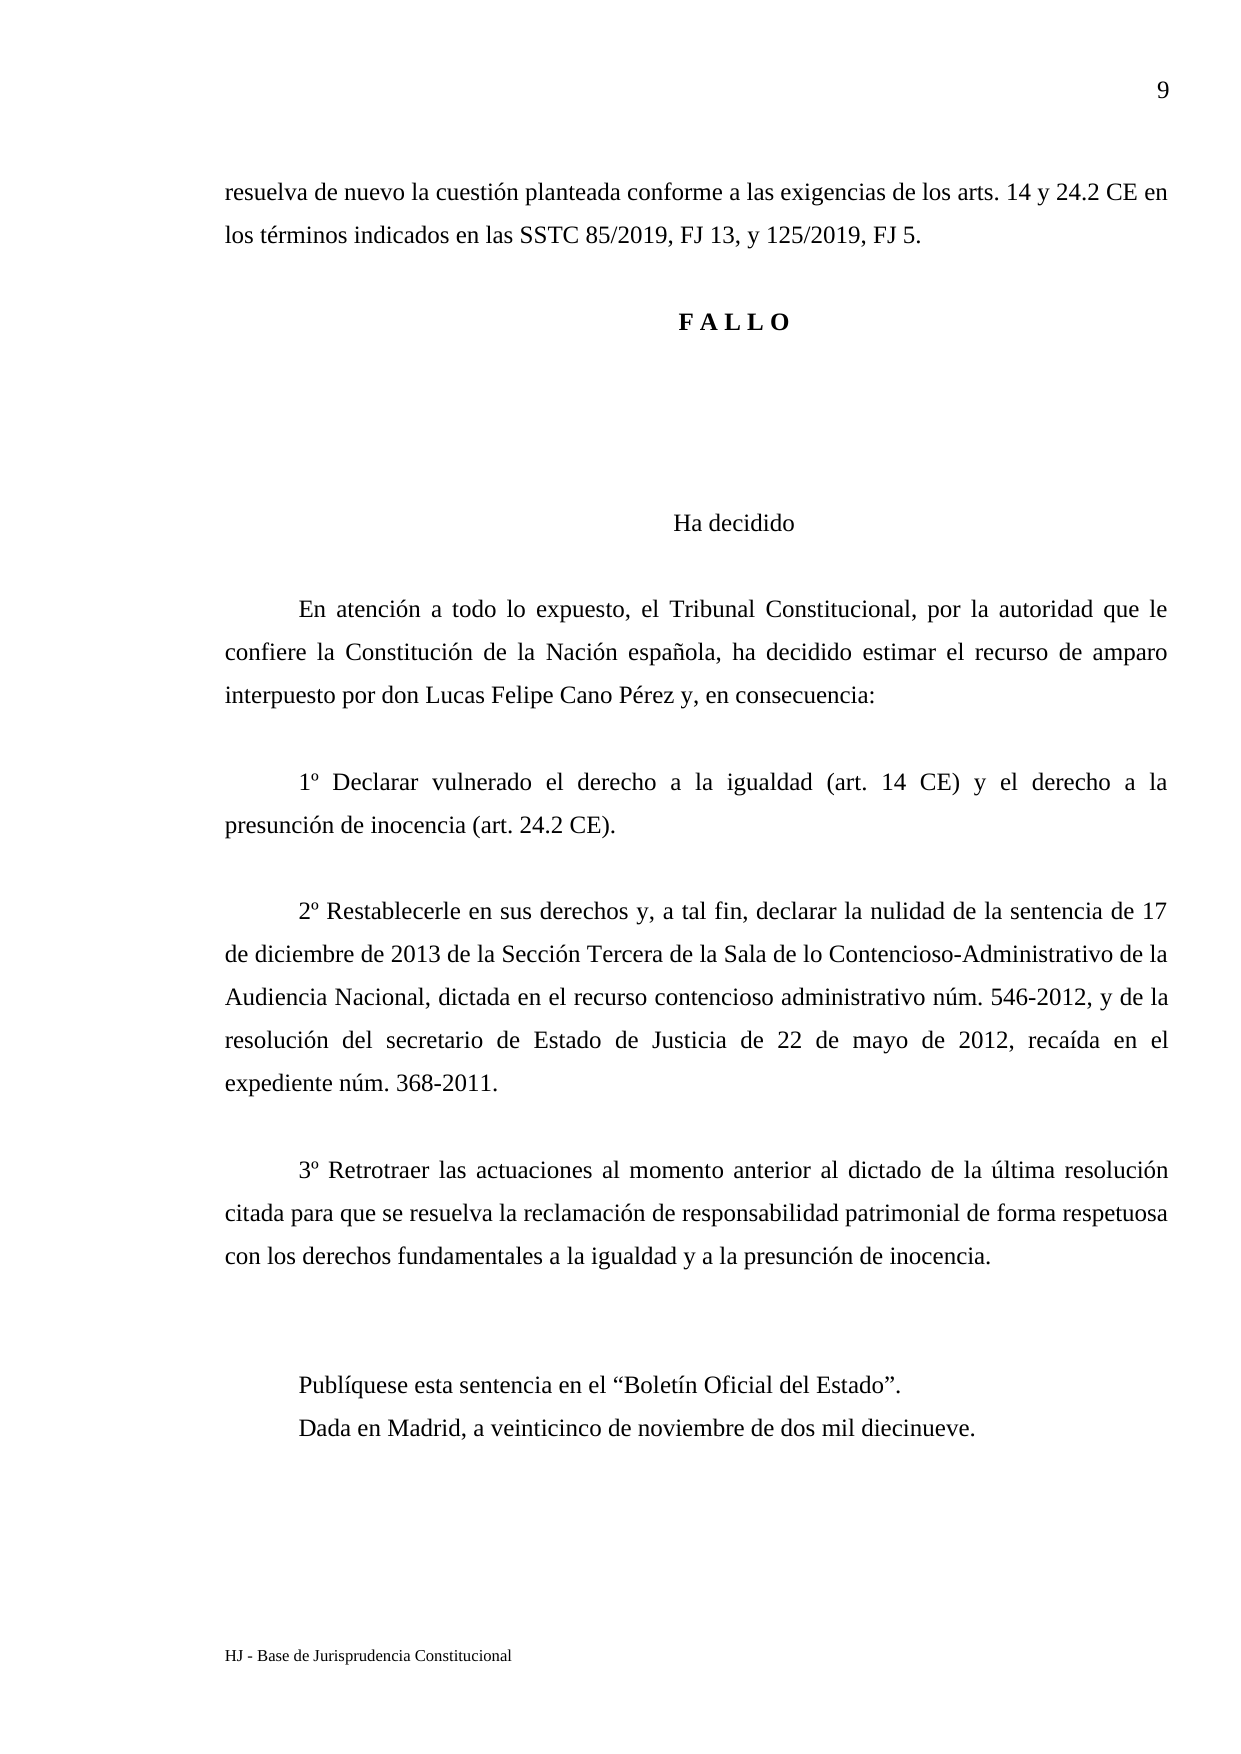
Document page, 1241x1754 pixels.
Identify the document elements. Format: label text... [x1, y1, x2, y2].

text 3º Retrotraer las actuaciones al momento anterior al dictado de la última resolución citada para que se resuelva la reclamación de responsabilidad patrimonial de forma respetuosa con los derechos fundamentales a la igualdad y a la presunción de inocencia. [224, 1155, 1169, 1270]
subtitle F A L L O [224, 307, 1169, 335]
text Publíquese esta sentencia en el “Boletín Oficial del Estado”. [224, 1370, 1169, 1399]
text Ha decidido [224, 508, 1169, 537]
text 2º Restablecerle en sus derechos y, a tal fin, declarar la nulidad de la sentencia de 17 de diciembre de 2013 de la Sección Tercera de la Sala de lo Contencioso-Administrativo de la Audiencia Nacional, dictada en el recurso contencioso administrativo núm. 546-2012, y de la resolución del secretario de Estado de Justicia de 22 de mayo de 2012, recaída en el expediente núm. 368-2011. [224, 896, 1169, 1097]
text En atención a todo lo expuesto, el Tribunal Constitucional, por la autoridad que le confiere la Constitución de la Nación española, ha decidido estimar el recurso de amparo interpuesto por don Lucas Felipe Cano Pérez y, en consecuencia: [224, 594, 1169, 709]
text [224, 177, 1169, 249]
text 1º Declarar vulnerado el derecho a la igualdad (art. 14 CE) y el derecho a la presunción de inocencia (art. 24.2 CE). [224, 767, 1169, 838]
text Dada en Madrid, a veinticinco de noviembre de dos mil diecinueve. [224, 1413, 1169, 1442]
